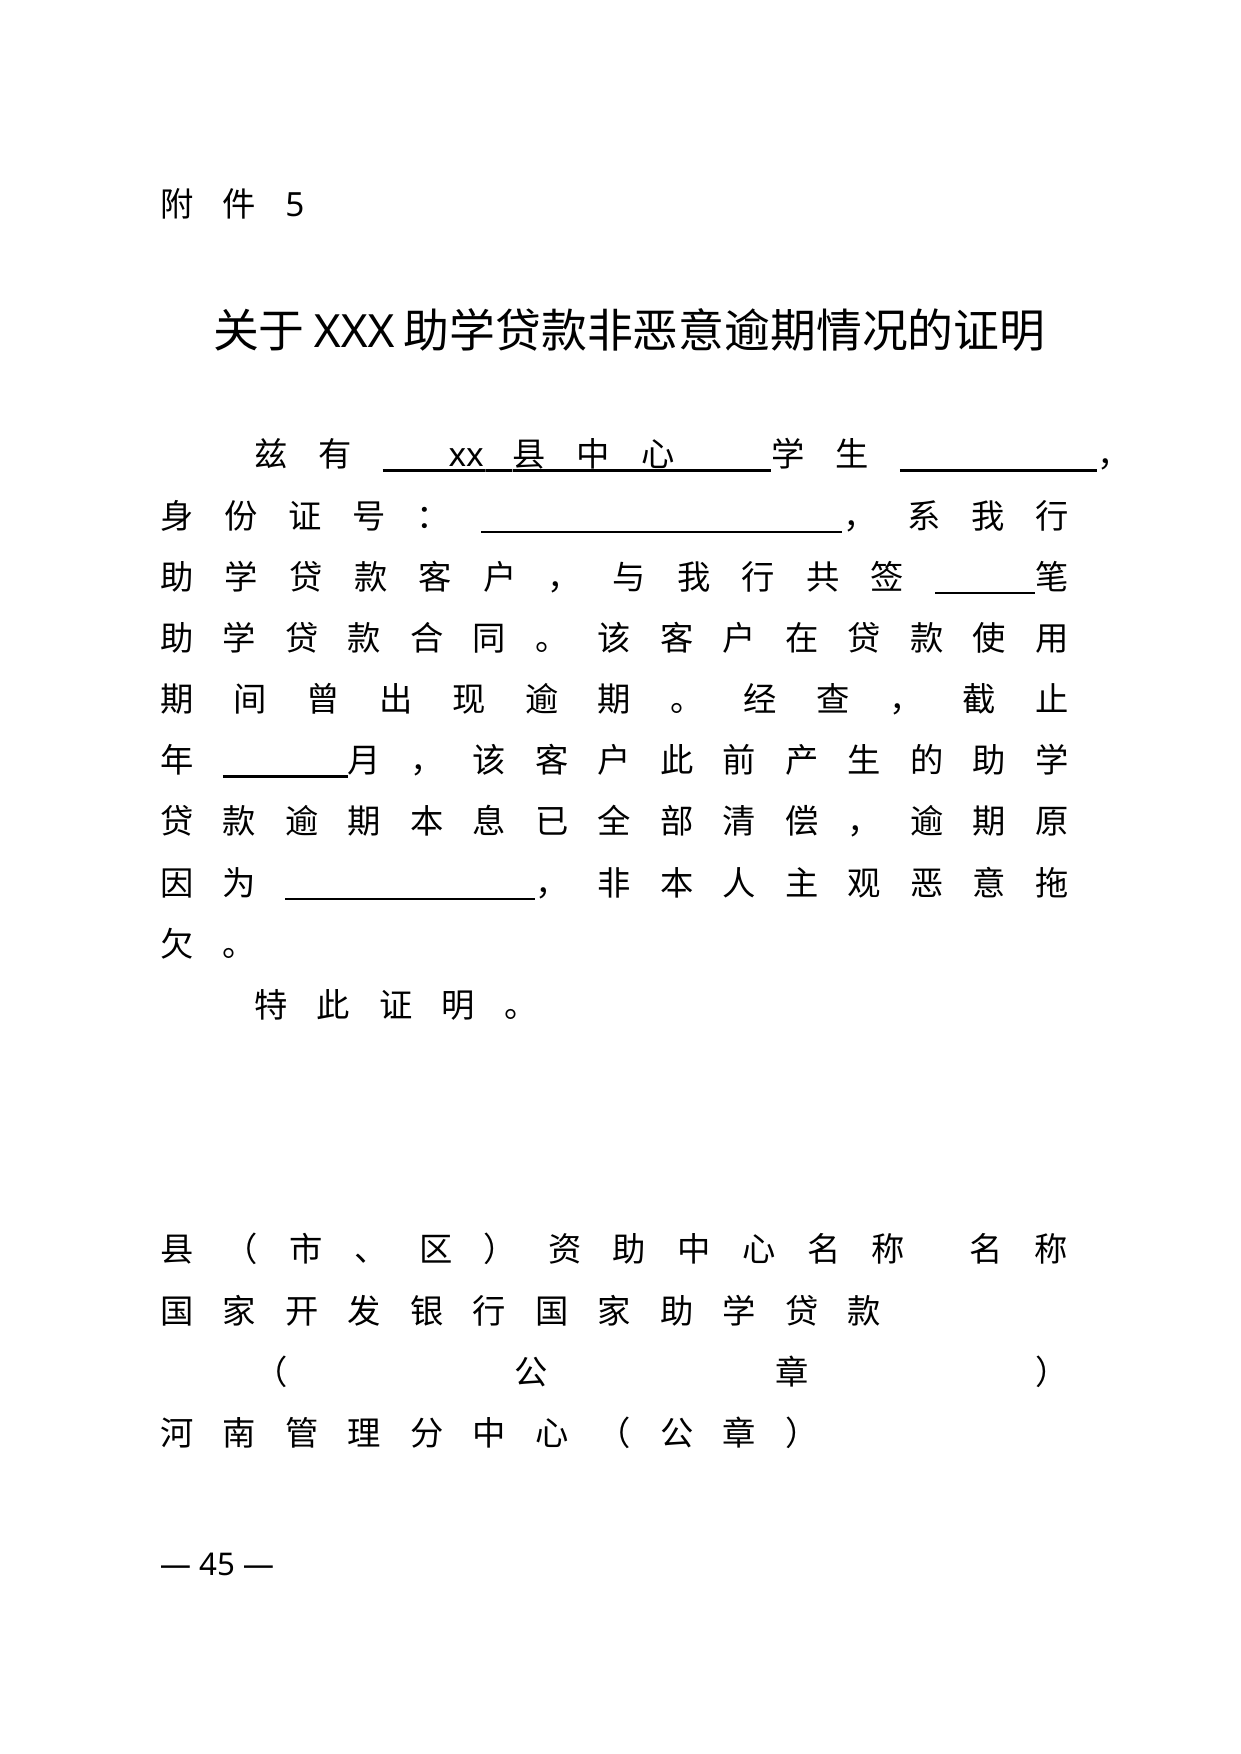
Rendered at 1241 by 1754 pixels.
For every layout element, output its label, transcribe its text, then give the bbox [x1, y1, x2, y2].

text 特此证明。 [160, 972, 1098, 1033]
text （公章） 河南管理分中心（公章） [160, 1339, 1098, 1461]
text 附件5 [160, 172, 1098, 233]
text 关于XXX助学贷款非恶意逾期情况的证明 [160, 294, 1098, 361]
text 县（市、区）资助中心名称 名称 国家开发银行国家助学贷款 [160, 1217, 1098, 1339]
text 兹有 xx县中心 学生 ，身份证号： ，系我行助学贷款客户，与我行共签 笔助学贷款合同。该客户在贷款使用期间曾出现逾期。经查，截止 年 月，该客户此前产生的助学贷款逾期本息已全部清偿，逾期原因为 ，非本人主观恶意拖欠。 [160, 422, 1098, 972]
